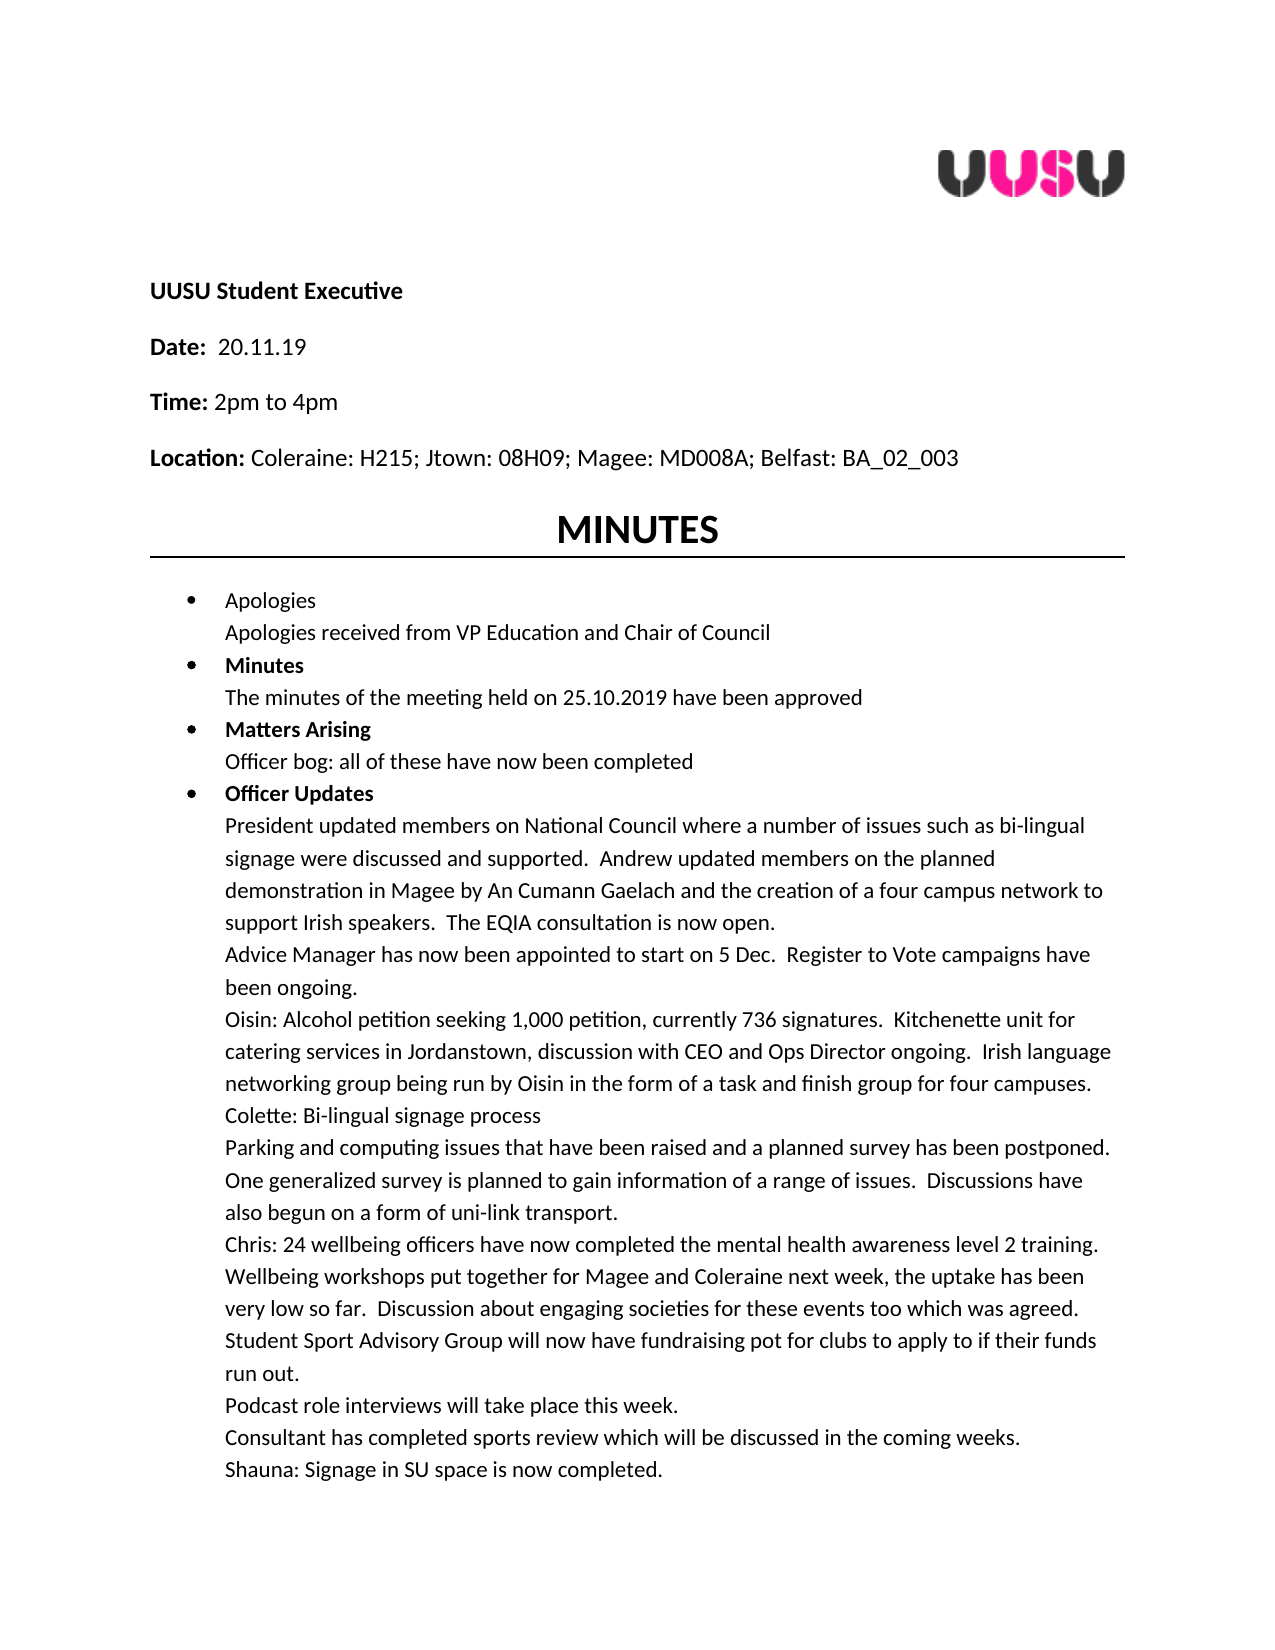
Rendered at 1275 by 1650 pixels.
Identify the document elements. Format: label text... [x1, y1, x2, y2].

list Minutes [187, 651, 1125, 679]
picture [937, 150, 1125, 197]
text UUSU Student Executive [150, 275, 1125, 305]
list Chris: 24 wellbeing officers have now completed the mental health awareness level 2 training. Wellbeing workshops put together for Magee and Coleraine next week, the uptake has been very low so far. Discussion about engaging societies for these events too which was agreed. [225, 1230, 1125, 1322]
list The minutes of the meeting held on 25.10.2019 have been approved [225, 683, 1125, 711]
list Matters Arising [187, 715, 1125, 743]
list Colette: Bi-lingual signage process [225, 1101, 1125, 1129]
list Student Sport Advisory Group will now have fundraising pot for clubs to apply to if their funds run out. [225, 1327, 1125, 1387]
text MINUTES [150, 503, 1125, 556]
text Location: Coleraine: H215; Jtown: 08H09; Magee: MD008A; Belfast: BA_02_003 [150, 442, 1125, 473]
list Shauna: Signage in SU space is now completed. [225, 1455, 1125, 1483]
text Time: 2pm to 4pm [150, 387, 1125, 417]
list Podcast role interviews will take place this week. [225, 1391, 1125, 1419]
list Apologies [187, 586, 1125, 614]
list President updated members on National Council where a number of issues such as bi-lingual signage were discussed and supported. Andrew updated members on the planned demonstration in Magee by An Cumann Gaelach and the creation of a four campus network to support Irish speakers. The EQIA consultation is now open. [225, 812, 1125, 936]
list Officer bog: all of these have now been completed [225, 747, 1125, 775]
text Date: 20.11.19 [150, 331, 1125, 361]
list Consultant has completed sports review which will be discussed in the coming weeks. [225, 1423, 1125, 1451]
list Parking and computing issues that have been raised and a planned survey has been postponed. One generalized survey is planned to gain information of a range of issues. Discussions have also begun on a form of uni-link transport. [225, 1133, 1125, 1226]
list Advice Manager has now been appointed to start on 5 Dec. Register to Vote campaigns have been ongoing. [225, 940, 1125, 1001]
list Oisin: Alcohol petition seeking 1,000 petition, currently 736 signatures. Kitchenette unit for catering services in Jordanstown, discussion with CEO and Ops Director ongoing. Irish language networking group being run by Oisin in the form of a task and finish group for four campuses. [225, 1005, 1125, 1097]
list Apologies received from VP Education and Chair of Council [225, 618, 1125, 647]
list Officer Updates [187, 779, 1125, 807]
